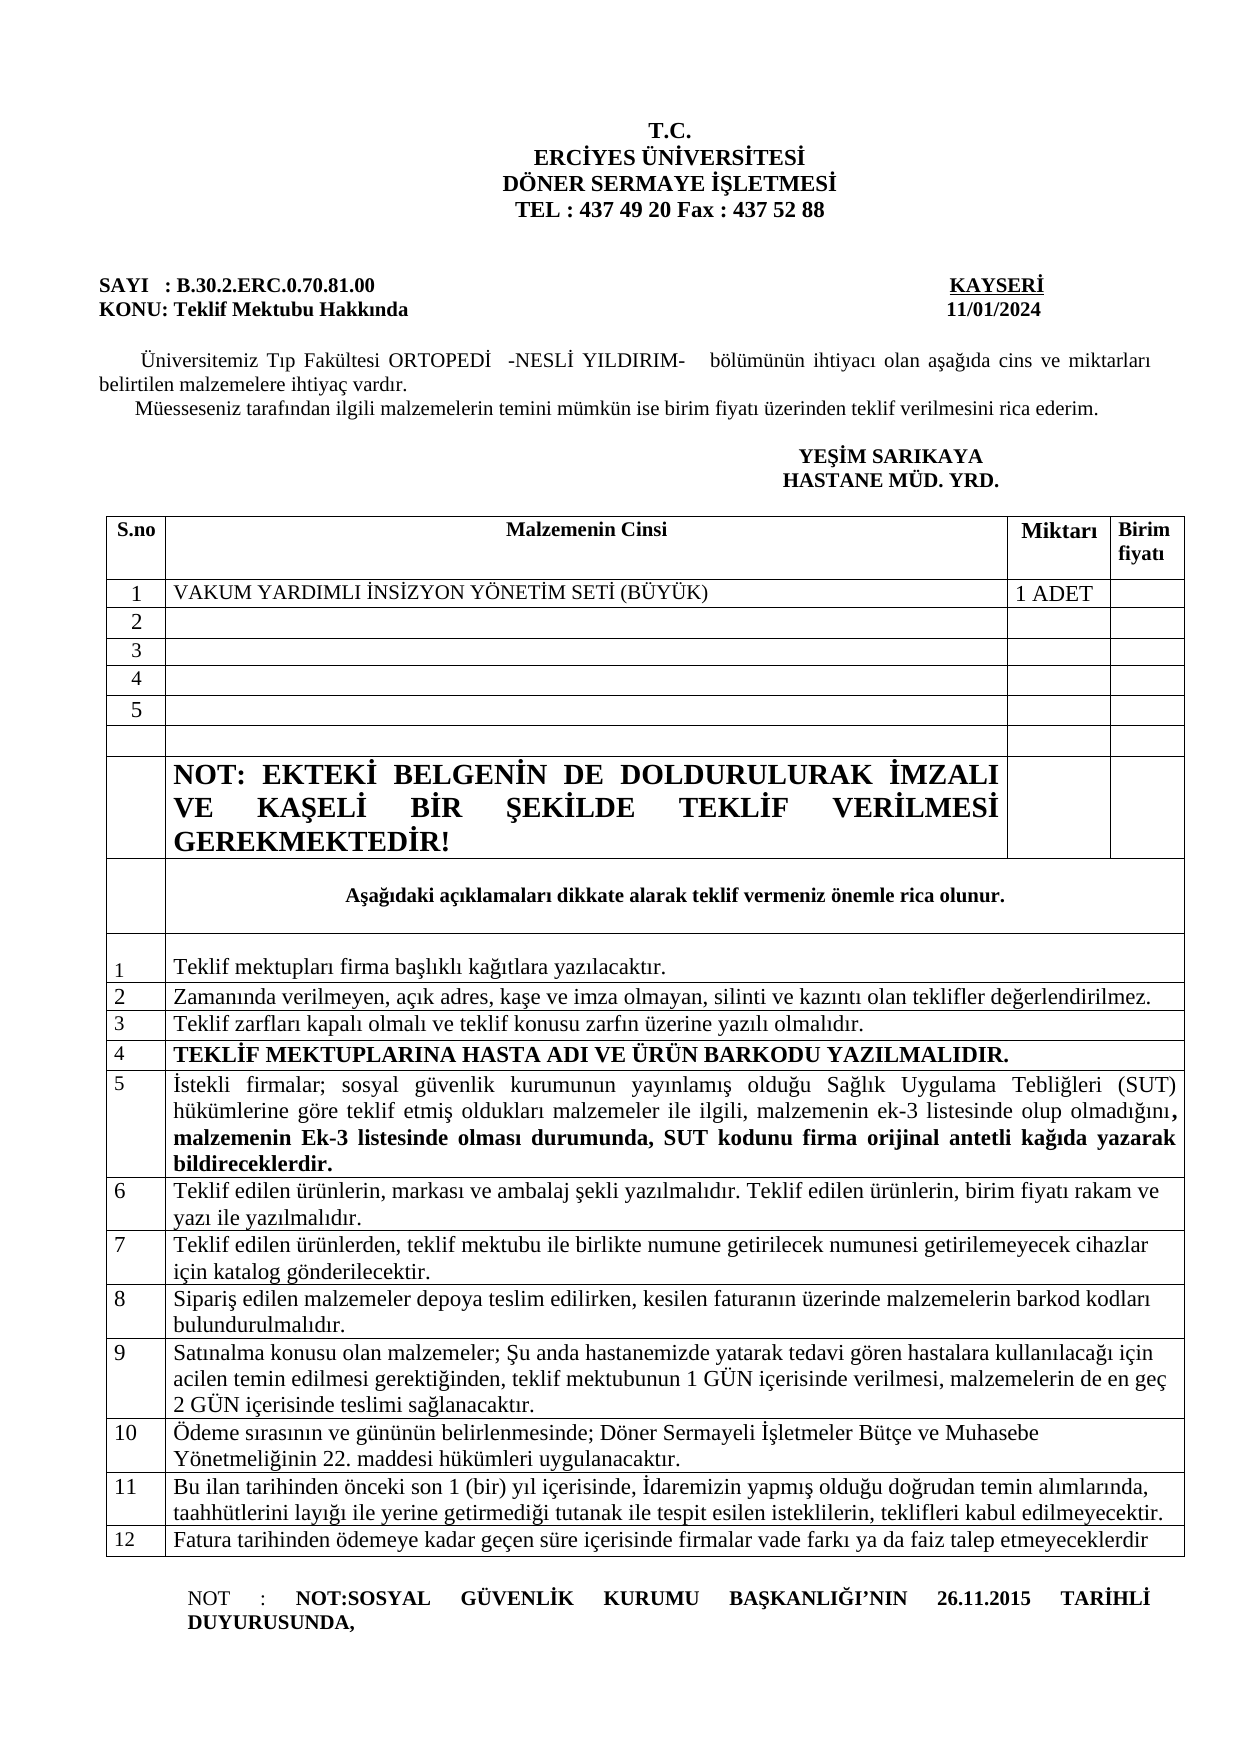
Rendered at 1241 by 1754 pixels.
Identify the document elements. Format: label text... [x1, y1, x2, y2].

table_header Malzemenin Cinsi [166, 517, 1007, 579]
text TEL : 437 49 20 Fax : 437 52 88 [187, 196, 1152, 223]
table_cell Aşağıdaki açıklamaları dikkate alarak teklif vermeniz önemle rica olunur. [166, 859, 1184, 933]
table_cell Teklif edilen ürünlerin, markası ve ambalaj şekli yazılmalıdır. Teklif edilen ürünlerin, birim fiyatı rakam ve yazı ile yazılmalıdır. [166, 1178, 1184, 1230]
table_cell Ödeme sırasının ve gününün belirlenmesinde; Döner Sermayeli İşletmeler Bütçe ve Muhasebe Yönetmeliğinin 22. maddesi hükümleri uygulanacaktır. [166, 1419, 1184, 1472]
table_cell TEKLİF MEKTUPLARINA HASTA ADI VE ÜRÜN BARKODU YAZILMALIDIR. [166, 1041, 1184, 1070]
table_cell 2 [107, 983, 165, 1009]
table_cell [1111, 639, 1184, 665]
table_cell 7 [107, 1231, 165, 1284]
table_cell Zamanında verilmeyen, açık adres, kaşe ve imza olmayan, silinti ve kazıntı olan teklifler değerlendirilmez. [166, 983, 1184, 1009]
table_cell 12 [107, 1526, 165, 1556]
table_header S.no [107, 517, 165, 579]
table_cell 3 [107, 1011, 165, 1040]
text T.C. [187, 117, 1152, 144]
subtitle HASTANE MÜD. YRD. [99, 468, 1152, 492]
table_cell [1111, 696, 1184, 725]
table_cell [1111, 757, 1184, 857]
table_cell 10 [107, 1419, 165, 1472]
text Üniversitemiz Tıp Fakültesi ORTOPEDİ -NESLİ YILDIRIM- bölümünün ihtiyacı olan aşağıda cins ve miktarları belirtilen malzemelere ihtiyaç vardır. [99, 348, 1152, 396]
table_cell [166, 666, 1007, 695]
table_cell VAKUM YARDIMLI İNSİZYON YÖNETİM SETİ (BÜYÜK) [166, 580, 1007, 607]
table_cell 5 [107, 696, 165, 725]
table_cell 11 [107, 1473, 165, 1525]
table_cell 8 [107, 1285, 165, 1338]
table_header Birim fiyatı [1111, 517, 1184, 579]
table_cell Satınalma konusu olan malzemeler; Şu anda hastanemizde yatarak tedavi gören hastalara kullanılacağı için acilen temin edilmesi gerektiğinden, teklif mektubunun 1 GÜN içerisinde verilmesi, malzemelerin de en geç 2 GÜN içerisinde teslimi sağlanacaktır. [166, 1339, 1184, 1418]
table_cell [1008, 608, 1110, 637]
text Müesseseniz tarafından ilgili malzemelerin temini mümkün ise birim fiyatı üzerinden teklif verilmesini rica ederim. [99, 396, 1152, 420]
table_cell Bu ilan tarihinden önceki son 1 (bir) yıl içerisinde, İdaremizin yapmış olduğu doğrudan temin alımlarında, taahhütlerini layığı ile yerine getirmediği tutanak ile tespit esilen isteklilerin, teklifleri kabul edilmeyecektir. [166, 1473, 1184, 1525]
table_cell 1 [107, 580, 165, 607]
table_cell 5 [107, 1071, 165, 1177]
table_cell Teklif mektupları firma başlıklı kağıtlara yazılacaktır. [166, 934, 1184, 982]
table_cell 3 [107, 639, 165, 665]
table_cell [107, 726, 165, 756]
table_cell [107, 757, 165, 857]
table_cell [166, 639, 1007, 665]
table_cell 1 [107, 934, 165, 982]
table_cell NOT: EKTEKİ BELGENİN DE DOLDURULURAK İMZALI VE KAŞELİ BİR ŞEKİLDE TEKLİF VERİLMESİ GEREKMEKTEDİR! [166, 757, 1007, 857]
table_cell [107, 859, 165, 933]
table_cell [1111, 666, 1184, 695]
table_cell [1111, 608, 1184, 637]
table_cell [1008, 666, 1110, 695]
table_cell Sipariş edilen malzemeler depoya teslim edilirken, kesilen faturanın üzerinde malzemelerin barkod kodları bulundurulmalıdır. [166, 1285, 1184, 1338]
table_cell [166, 608, 1007, 637]
table_cell İstekli firmalar; sosyal güvenlik kurumunun yayınlamış olduğu Sağlık Uygulama Tebliğleri (SUT) hükümlerine göre teklif etmiş oldukları malzemeler ile ilgili, malzemenin ek-3 listesinde olup olmadığını, malzemenin Ek-3 listesinde olması durumunda, SUT kodunu firma orijinal antetli kağıda yazarak bildireceklerdir. [166, 1071, 1184, 1177]
table_cell [1111, 580, 1184, 607]
table_cell [1111, 726, 1184, 756]
table_cell [166, 726, 1007, 756]
table_cell [1008, 696, 1110, 725]
table_cell [1008, 757, 1110, 857]
table_cell 1 ADET [1008, 580, 1110, 607]
table_cell 4 [107, 666, 165, 695]
table_cell 9 [107, 1339, 165, 1418]
table_cell [1008, 726, 1110, 756]
table_cell Teklif edilen ürünlerden, teklif mektubu ile birlikte numune getirilecek numunesi getirilemeyecek cihazlar için katalog gönderilecektir. [166, 1231, 1184, 1284]
subtitle YEŞİM SARIKAYA [99, 444, 1152, 468]
table_cell Teklif zarfları kapalı olmalı ve teklif konusu zarfın üzerine yazılı olmalıdır. [166, 1011, 1184, 1040]
table_cell 6 [107, 1178, 165, 1230]
subtitle KONU: Teklif Mektubu Hakkında 11/01/2024 [99, 297, 1152, 321]
table_cell 4 [107, 1041, 165, 1070]
table_header Miktarı [1008, 517, 1110, 579]
text ERCİYES ÜNİVERSİTESİ [187, 144, 1152, 170]
table_cell [166, 696, 1007, 725]
table_cell 2 [107, 608, 165, 637]
table_cell [1008, 639, 1110, 665]
text DÖNER SERMAYE İŞLETMESİ [187, 170, 1152, 196]
table_cell Fatura tarihinden ödemeye kadar geçen süre içerisinde firmalar vade farkı ya da faiz talep etmeyeceklerdir [166, 1526, 1184, 1556]
text SAYI : B.30.2.ERC.0.70.81.00 KAYSERİ [99, 273, 1152, 297]
text NOT : NOT:SOSYAL GÜVENLİK KURUMU BAŞKANLIĞI’NIN 26.11.2015 TARİHLİ DUYURUSUNDA, [187, 1586, 1152, 1634]
